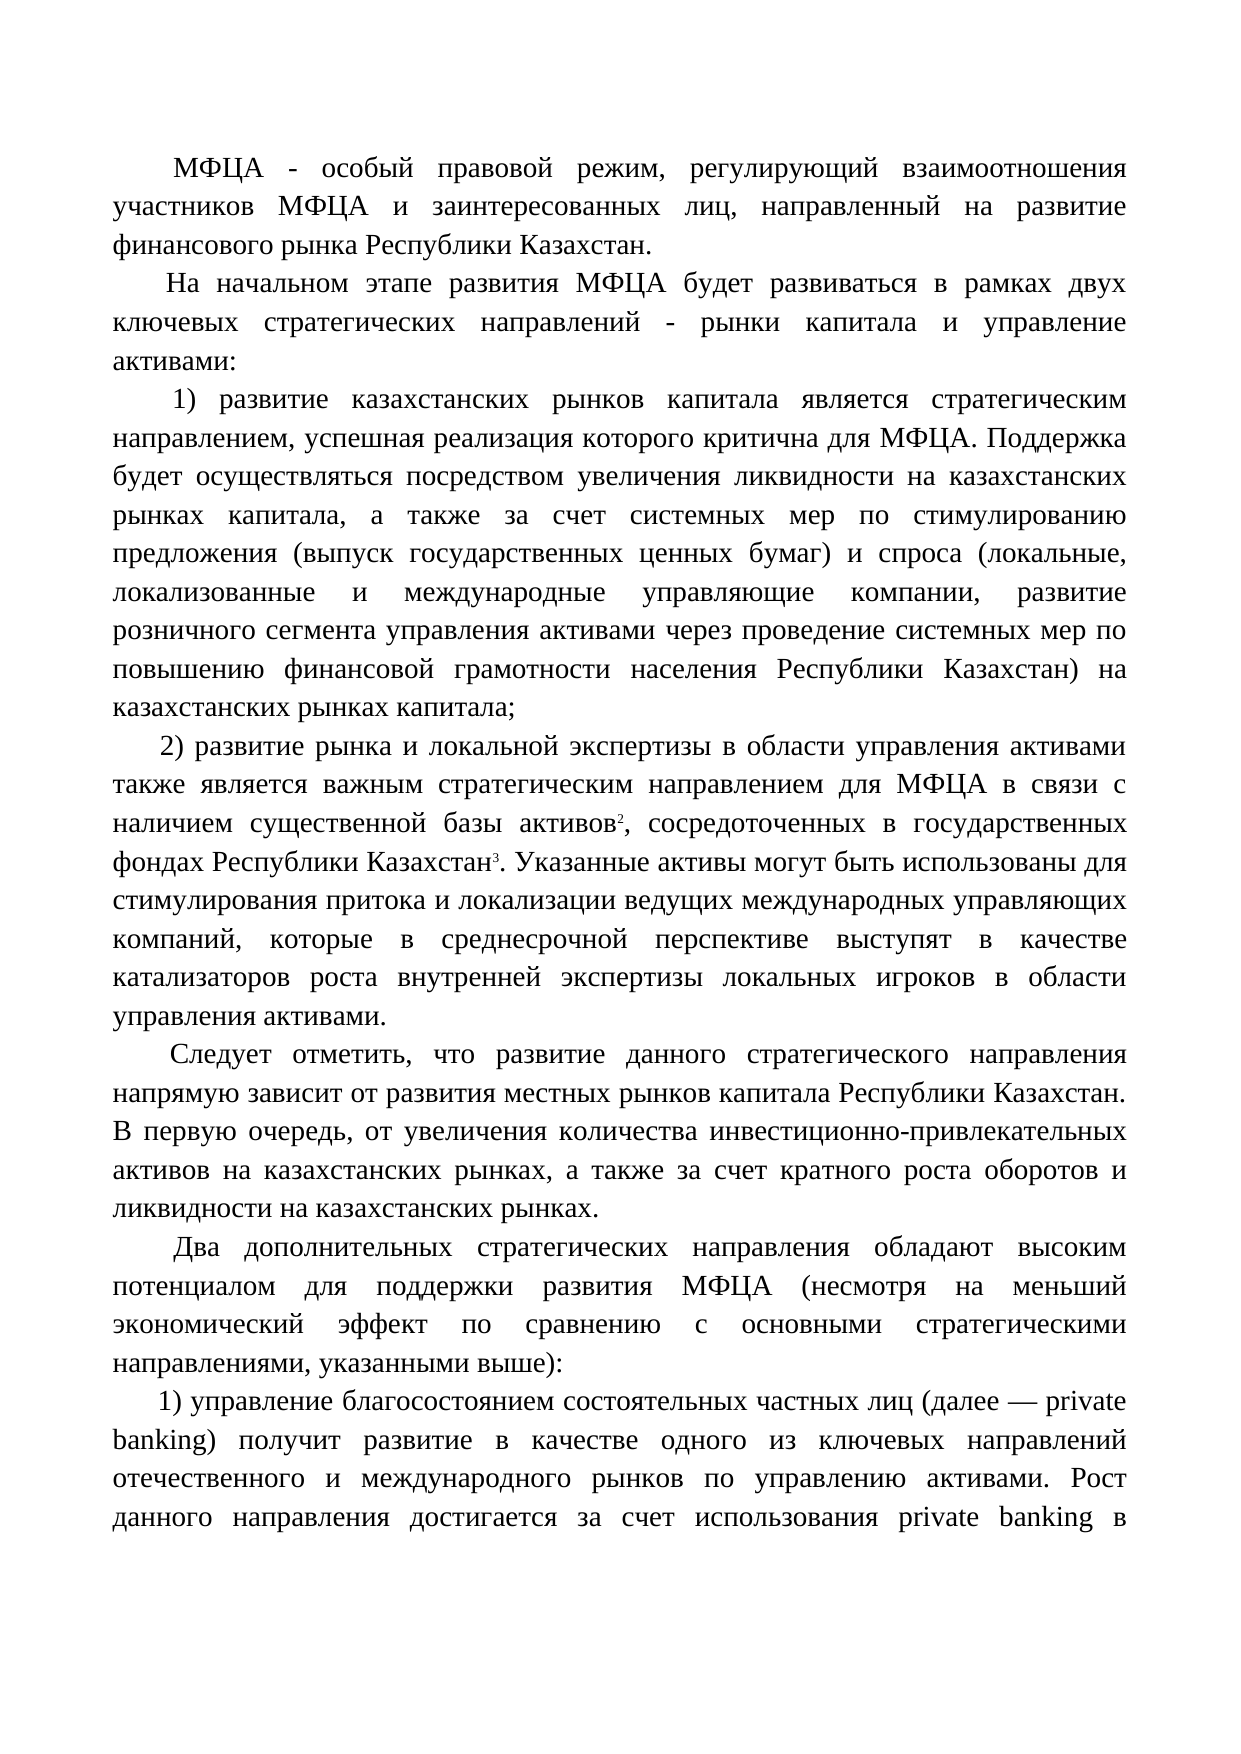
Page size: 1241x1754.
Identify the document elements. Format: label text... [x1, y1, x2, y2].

text Два дополнительных стратегических направления обладают высоким потенциалом для поддержки развития МФЦА (несмотря на меньший экономический эффект по сравнению с основными стратегическими направлениями, указанными выше): [112, 1229, 1128, 1378]
text 2) развитие рынка и локальной экспертизы в области управления активами также является важным стратегическим направлением для МФЦА в связи с наличием существенной базы активов2, сосредоточенных в государственных фондах Республики Казахстан3. Указанные активы могут быть использованы для стимулирования притока и локализации ведущих международных управляющих компаний, которые в среднесрочной перспективе выступят в качестве катализаторов роста внутренней экспертизы локальных игроков в области управления активами. [112, 728, 1128, 1031]
text Следует отметить, что развитие данного стратегического направления напрямую зависит от развития местных рынков капитала Республики Казахстан. В первую очередь, от увеличения количества инвестиционно-привлекательных активов на казахстанских рынках, а также за счет кратного роста оборотов и ликвидности на казахстанских рынках. [112, 1036, 1128, 1224]
text МФЦА - особый правовой режим, регулирующий взаимоотношения участников МФЦА и заинтересованных лиц, направленный на развитие финансового рынка Республики Казахстан. [112, 150, 1128, 261]
text 1) развитие казахстанских рынков капитала является стратегическим направлением, успешная реализация которого критична для МФЦА. Поддержка будет осуществляться посредством увеличения ликвидности на казахстанских рынках капитала, а также за счет системных мер по стимулированию предложения (выпуск государственных ценных бумаг) и спроса (локальные, локализованные и международные управляющие компании, развитие розничного сегмента управления активами через проведение системных мер по повышению финансовой грамотности населения Республики Казахстан) на казахстанских рынках капитала; [112, 381, 1128, 723]
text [112, 1383, 1128, 1532]
text На начальном этапе развития МФЦА будет развиваться в рамках двух ключевых стратегических направлений - рынки капитала и управление активами: [112, 266, 1128, 376]
